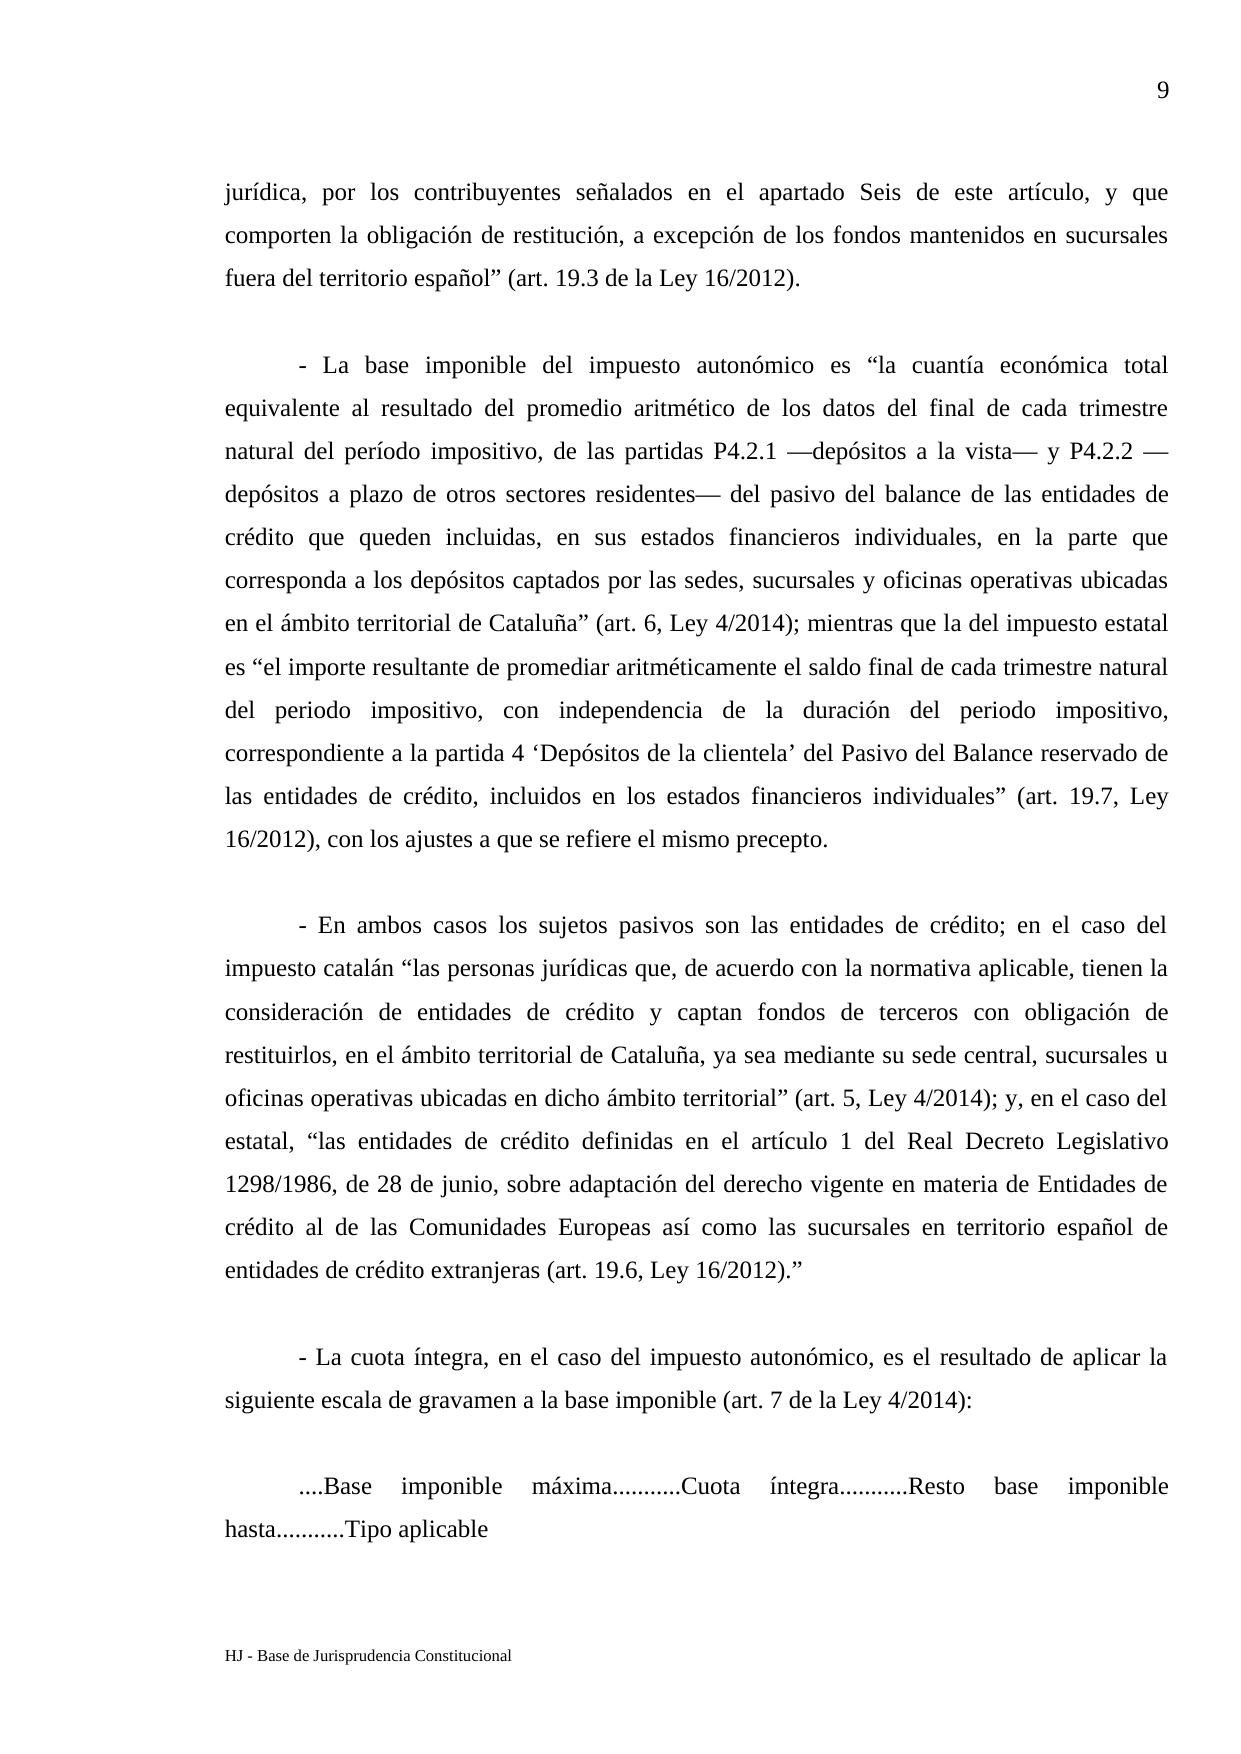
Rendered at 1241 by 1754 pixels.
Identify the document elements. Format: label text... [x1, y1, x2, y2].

text ....Base imponible máxima...........Cuota íntegra...........Resto base imponible hasta...........Tipo aplicable [224, 1471, 1169, 1543]
text - En ambos casos los sujetos pasivos son las entidades de crédito; en el caso del impuesto catalán “las personas jurídicas que, de acuerdo con la normativa aplicable, tienen la consideración de entidades de crédito y captan fondos de terceros con obligación de restituirlos, en el ámbito territorial de Cataluña, ya sea mediante su sede central, sucursales u oficinas operativas ubicadas en dicho ámbito territorial” (art. 5, Ley 4/2014); y, en el caso del estatal, “las entidades de crédito definidas en el artículo 1 del Real Decreto Legislativo 1298/1986, de 28 de junio, sobre adaptación del derecho vigente en materia de Entidades de crédito al de las Comunidades Europeas así como las sucursales en territorio español de entidades de crédito extranjeras (art. 19.6, Ley 16/2012).” [224, 910, 1169, 1284]
text - La cuota íntegra, en el caso del impuesto autonómico, es el resultado de aplicar la siguiente escala de gravamen a la base imponible (art. 7 de la Ley 4/2014): [224, 1342, 1169, 1413]
text - La base imponible del impuesto autonómico es “la cuantía económica total equivalente al resultado del promedio aritmético de los datos del final de cada trimestre natural del período impositivo, de las partidas P4.2.1 —depósitos a la vista— y P4.2.2 —depósitos a plazo de otros sectores residentes— del pasivo del balance de las entidades de crédito que queden incluidas, en sus estados financieros individuales, en la parte que corresponda a los depósitos captados por las sedes, sucursales y oficinas operativas ubicadas en el ámbito territorial de Cataluña” (art. 6, Ley 4/2014); mientras que la del impuesto estatal es “el importe resultante de promediar aritméticamente el saldo final de cada trimestre natural del periodo impositivo, con independencia de la duración del periodo impositivo, correspondiente a la partida 4 ‘Depósitos de la clientela’ del Pasivo del Balance reservado de las entidades de crédito, incluidos en los estados financieros individuales” (art. 19.7, Ley 16/2012), con los ajustes a que se refiere el mismo precepto. [224, 350, 1169, 853]
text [224, 177, 1169, 292]
